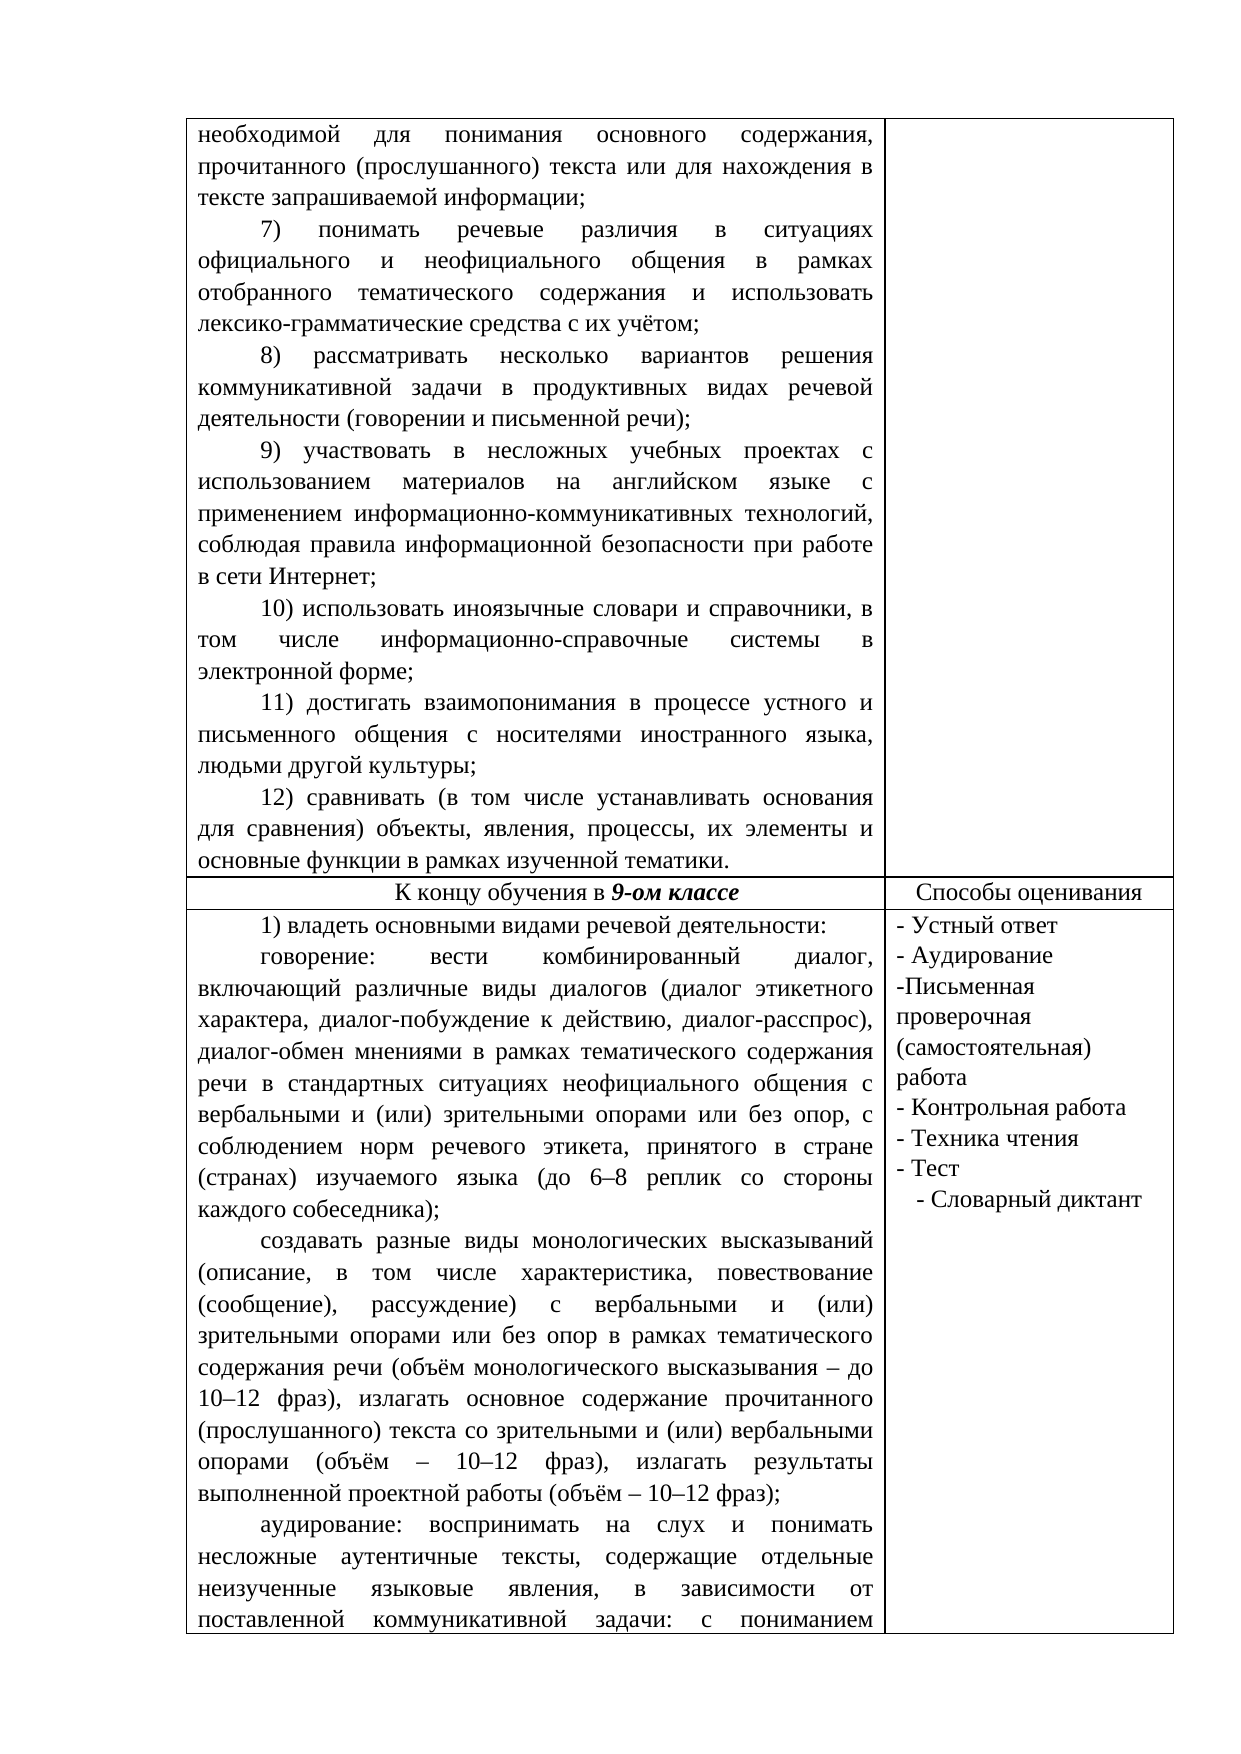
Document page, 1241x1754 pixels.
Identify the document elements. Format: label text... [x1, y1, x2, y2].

table_cell Способы оценивания [886, 878, 1173, 909]
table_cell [187, 119, 884, 876]
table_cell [187, 910, 884, 1633]
table_cell К концу обучения в 9-ом классе [187, 878, 884, 909]
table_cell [886, 119, 1173, 876]
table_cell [886, 910, 1173, 1633]
